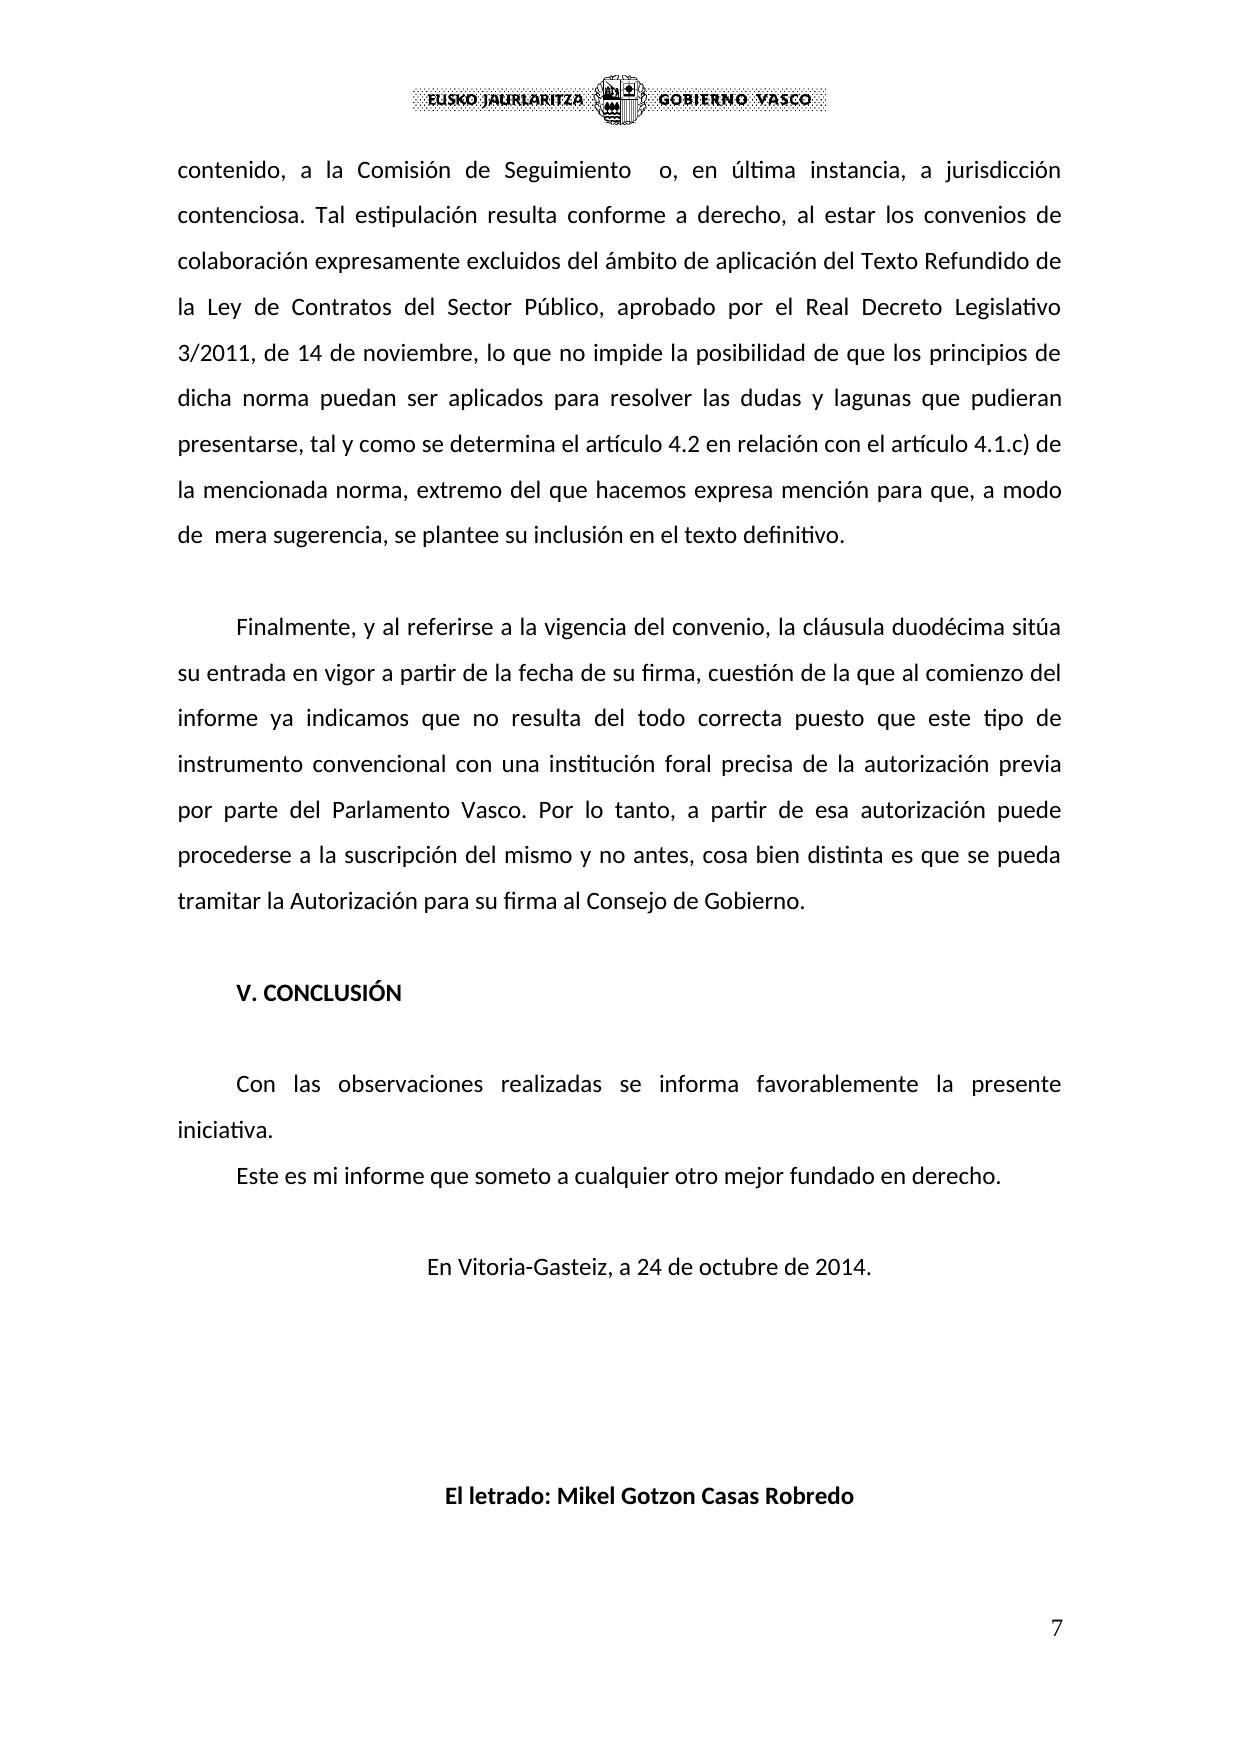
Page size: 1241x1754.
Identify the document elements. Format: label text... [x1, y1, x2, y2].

text El letrado: Mikel Gotzon Casas Robredo [177, 1480, 1063, 1510]
text Este es mi informe que someto a cualquier otro mejor fundado en derecho. [177, 1160, 1063, 1190]
text Con las observaciones realizadas se informa favorablemente la presente iniciativa. [177, 1068, 1063, 1144]
text En Vitoria-Gasteiz, a 24 de octubre de 2014. [177, 1251, 1063, 1282]
picture [413, 75, 828, 125]
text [177, 154, 1063, 550]
text Finalmente, y al referirse a la vigencia del convenio, la cláusula duodécima sitúa su entrada en vigor a partir de la fecha de su firma, cuestión de la que al comienzo del informe ya indicamos que no resulta del todo correcta puesto que este tipo de instrumento convencional con una institución foral precisa de la autorización previa por parte del Parlamento Vasco. Por lo tanto, a partir de esa autorización puede procederse a la suscripción del mismo y no antes, cosa bien distinta es que se pueda tramitar la Autorización para su firma al Consejo de Gobierno. [177, 611, 1063, 916]
text V. CONCLUSIÓN [177, 977, 1063, 1007]
